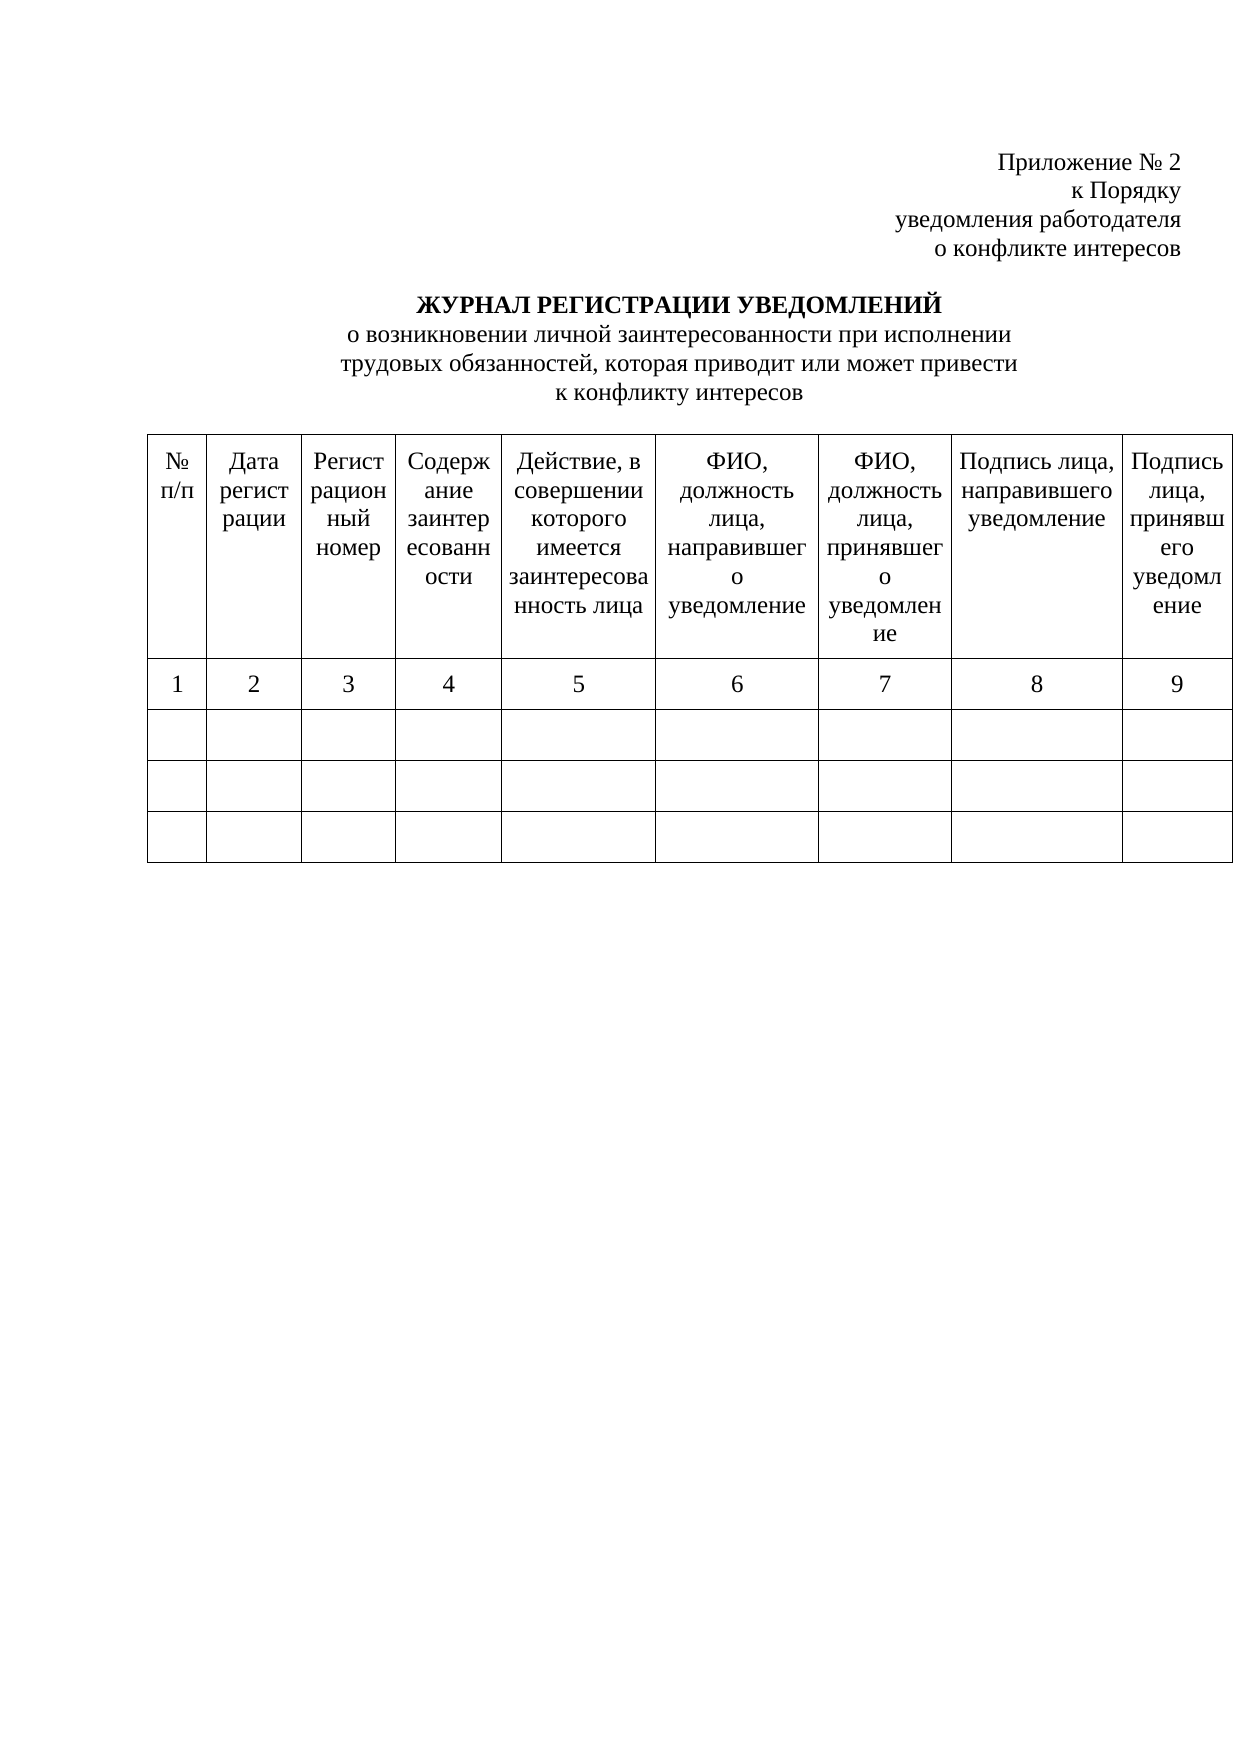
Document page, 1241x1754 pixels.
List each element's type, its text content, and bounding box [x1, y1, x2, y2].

text трудовых обязанностей, которая приводит или может привести [177, 348, 1181, 377]
table_cell [1123, 710, 1232, 760]
table_cell [952, 761, 1122, 811]
table_cell [148, 812, 206, 862]
table_cell [148, 710, 206, 760]
table_cell 3 [302, 659, 395, 709]
table_cell 1 [148, 659, 206, 709]
text Приложение № 2 [177, 147, 1181, 176]
table_cell 4 [396, 659, 501, 709]
table_cell [302, 812, 395, 862]
table_header Действие, в совершении которого имеется заинтересованность лица [502, 435, 655, 658]
table_cell [656, 812, 818, 862]
table_header № п/п [148, 435, 206, 658]
table_header Дата регистрации [207, 435, 301, 658]
text о возникновении личной заинтересованности при исполнении [177, 319, 1181, 348]
table_header ФИО, должность лица, направившего уведомление [656, 435, 818, 658]
table_cell 2 [207, 659, 301, 709]
table_cell [207, 710, 301, 760]
table_cell 9 [1123, 659, 1232, 709]
table_cell [207, 812, 301, 862]
table_cell [396, 761, 501, 811]
table_cell [656, 710, 818, 760]
table_cell [1123, 812, 1232, 862]
table_cell [656, 761, 818, 811]
table_header Регистрационный номер [302, 435, 395, 658]
table_cell [502, 761, 655, 811]
table_cell 5 [502, 659, 655, 709]
table_cell [819, 710, 951, 760]
table_cell [302, 710, 395, 760]
table_cell [207, 761, 301, 811]
table_cell [396, 710, 501, 760]
table_cell [819, 812, 951, 862]
table_cell [396, 812, 501, 862]
table_cell [302, 761, 395, 811]
table_header Подпись лица, принявшего уведомление [1123, 435, 1232, 658]
table_cell [952, 812, 1122, 862]
table_cell [148, 761, 206, 811]
table_cell 8 [952, 659, 1122, 709]
table_header Подпись лица, направившего уведомление [952, 435, 1122, 658]
table_cell [502, 812, 655, 862]
text ЖУРНАЛ РЕГИСТРАЦИИ УВЕДОМЛЕНИЙ [177, 291, 1181, 319]
table_cell 6 [656, 659, 818, 709]
table_cell [819, 761, 951, 811]
table_cell [1123, 761, 1232, 811]
text к Порядку [177, 176, 1181, 204]
text уведомления работодателя [177, 204, 1181, 233]
table_cell [952, 710, 1122, 760]
text о конфликте интересов [177, 233, 1181, 262]
table_cell [502, 710, 655, 760]
table_header Содержание заинтересованности [396, 435, 501, 658]
table_header ФИО, должность лица, принявшего уведомление [819, 435, 951, 658]
text к конфликту интересов [177, 377, 1181, 406]
table_cell 7 [819, 659, 951, 709]
